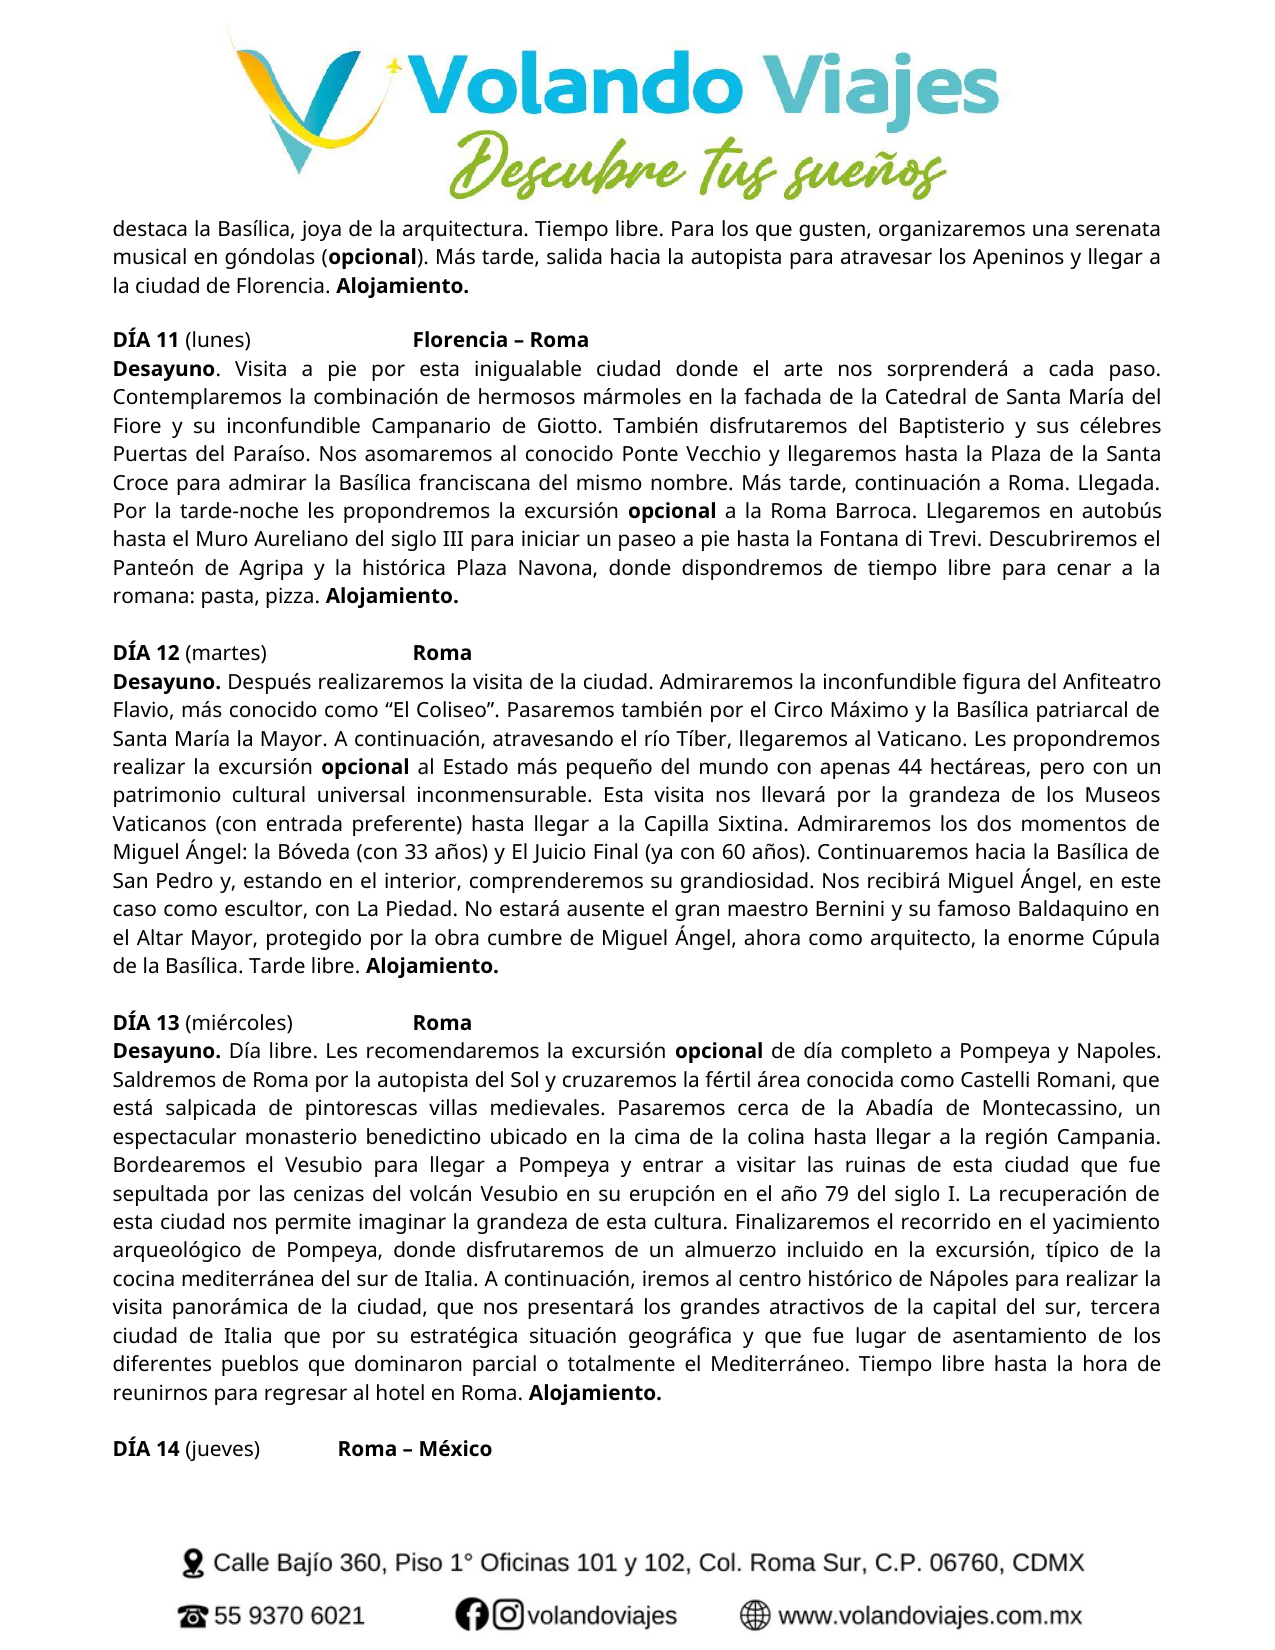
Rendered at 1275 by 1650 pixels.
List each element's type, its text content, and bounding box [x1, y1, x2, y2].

text DÍA 14 (jueves) Roma – México [112, 1434, 1162, 1463]
picture [216, 3, 1016, 207]
text Desayuno. Día libre. Les recomendaremos la excursión opcional de día completo a Pompeya y Napoles. Saldremos de Roma por la autopista del Sol y cruzaremos la fértil área conocida como Castelli Romani, que está salpicada de pintorescas villas medievales. Pasaremos cerca de la Abadía de Montecassino, un espectacular monasterio benedictino ubicado en la cima de la colina hasta llegar a la región Campania. Bordearemos el Vesubio para llegar a Pompeya y entrar a visitar las ruinas de esta ciudad que fue sepultada por las cenizas del volcán Vesubio en su erupción en el año 79 del siglo I. La recuperación de esta ciudad nos permite imaginar la grandeza de esta cultura. Finalizaremos el recorrido en el yacimiento arqueológico de Pompeya, donde disfrutaremos de un almuerzo incluido en la excursión, típico de la cocina mediterránea del sur de Italia. A continuación, iremos al centro histórico de Nápoles para realizar la visita panorámica de la ciudad, que nos presentará los grandes atractivos de la capital del sur, tercera ciudad de Italia que por su estratégica situación geográfica y que fue lugar de asentamiento de los diferentes pueblos que dominaron parcial o totalmente el Mediterráneo. Tiempo libre hasta la hora de reunirnos para regresar al hotel en Roma. Alojamiento. [112, 1036, 1162, 1406]
text DÍA 13 (miércoles) Roma [112, 1008, 1162, 1036]
text DÍA 11 (lunes) Florencia – Roma [112, 326, 1162, 354]
text Desayuno. Visita a pie por esta inigualable ciudad donde el arte nos sorprenderá a cada paso. Contemplaremos la combinación de hermosos mármoles en la fachada de la Catedral de Santa María del Fiore y su inconfundible Campanario de Giotto. También disfrutaremos del Baptisterio y sus célebres Puertas del Paraíso. Nos asomaremos al conocido Ponte Vecchio y llegaremos hasta la Plaza de la Santa Croce para admirar la Basílica franciscana del mismo nombre. Más tarde, continuación a Roma. Llegada. Por la tarde-noche les propondremos la excursión opcional a la Roma Barroca. Llegaremos en autobús hasta el Muro Aureliano del siglo III para iniciar un paseo a pie hasta la Fontana di Trevi. Descubriremos el Panteón de Agripa y la histórica Plaza Navona, donde dispondremos de tiempo libre para cenar a la romana: pasta, pizza. Alojamiento. [112, 354, 1162, 610]
text DÍA 12 (martes) Roma [112, 638, 1162, 667]
text Desayuno. Después realizaremos la visita de la ciudad. Admiraremos la inconfundible figura del Anfiteatro Flavio, más conocido como “El Coliseo”. Pasaremos también por el Circo Máximo y la Basílica patriarcal de Santa María la Mayor. A continuación, atravesando el río Tíber, llegaremos al Vaticano. Les propondremos realizar la excursión opcional al Estado más pequeño del mundo con apenas 44 hectáreas, pero con un patrimonio cultural universal inconmensurable. Esta visita nos llevará por la grandeza de los Museos Vaticanos (con entrada preferente) hasta llegar a la Capilla Sixtina. Admiraremos los dos momentos de Miguel Ángel: la Bóveda (con 33 años) y El Juicio Final (ya con 60 años). Continuaremos hacia la Basílica de San Pedro y, estando en el interior, comprenderemos su grandiosidad. Nos recibirá Miguel Ángel, en este caso como escultor, con La Piedad. No estará ausente el gran maestro Bernini y su famoso Baldaquino en el Altar Mayor, protegido por la obra cumbre de Miguel Ángel, ahora como arquitecto, la enorme Cúpula de la Basílica. Tarde libre. Alojamiento. [112, 667, 1162, 979]
picture [112, 1520, 1163, 1650]
